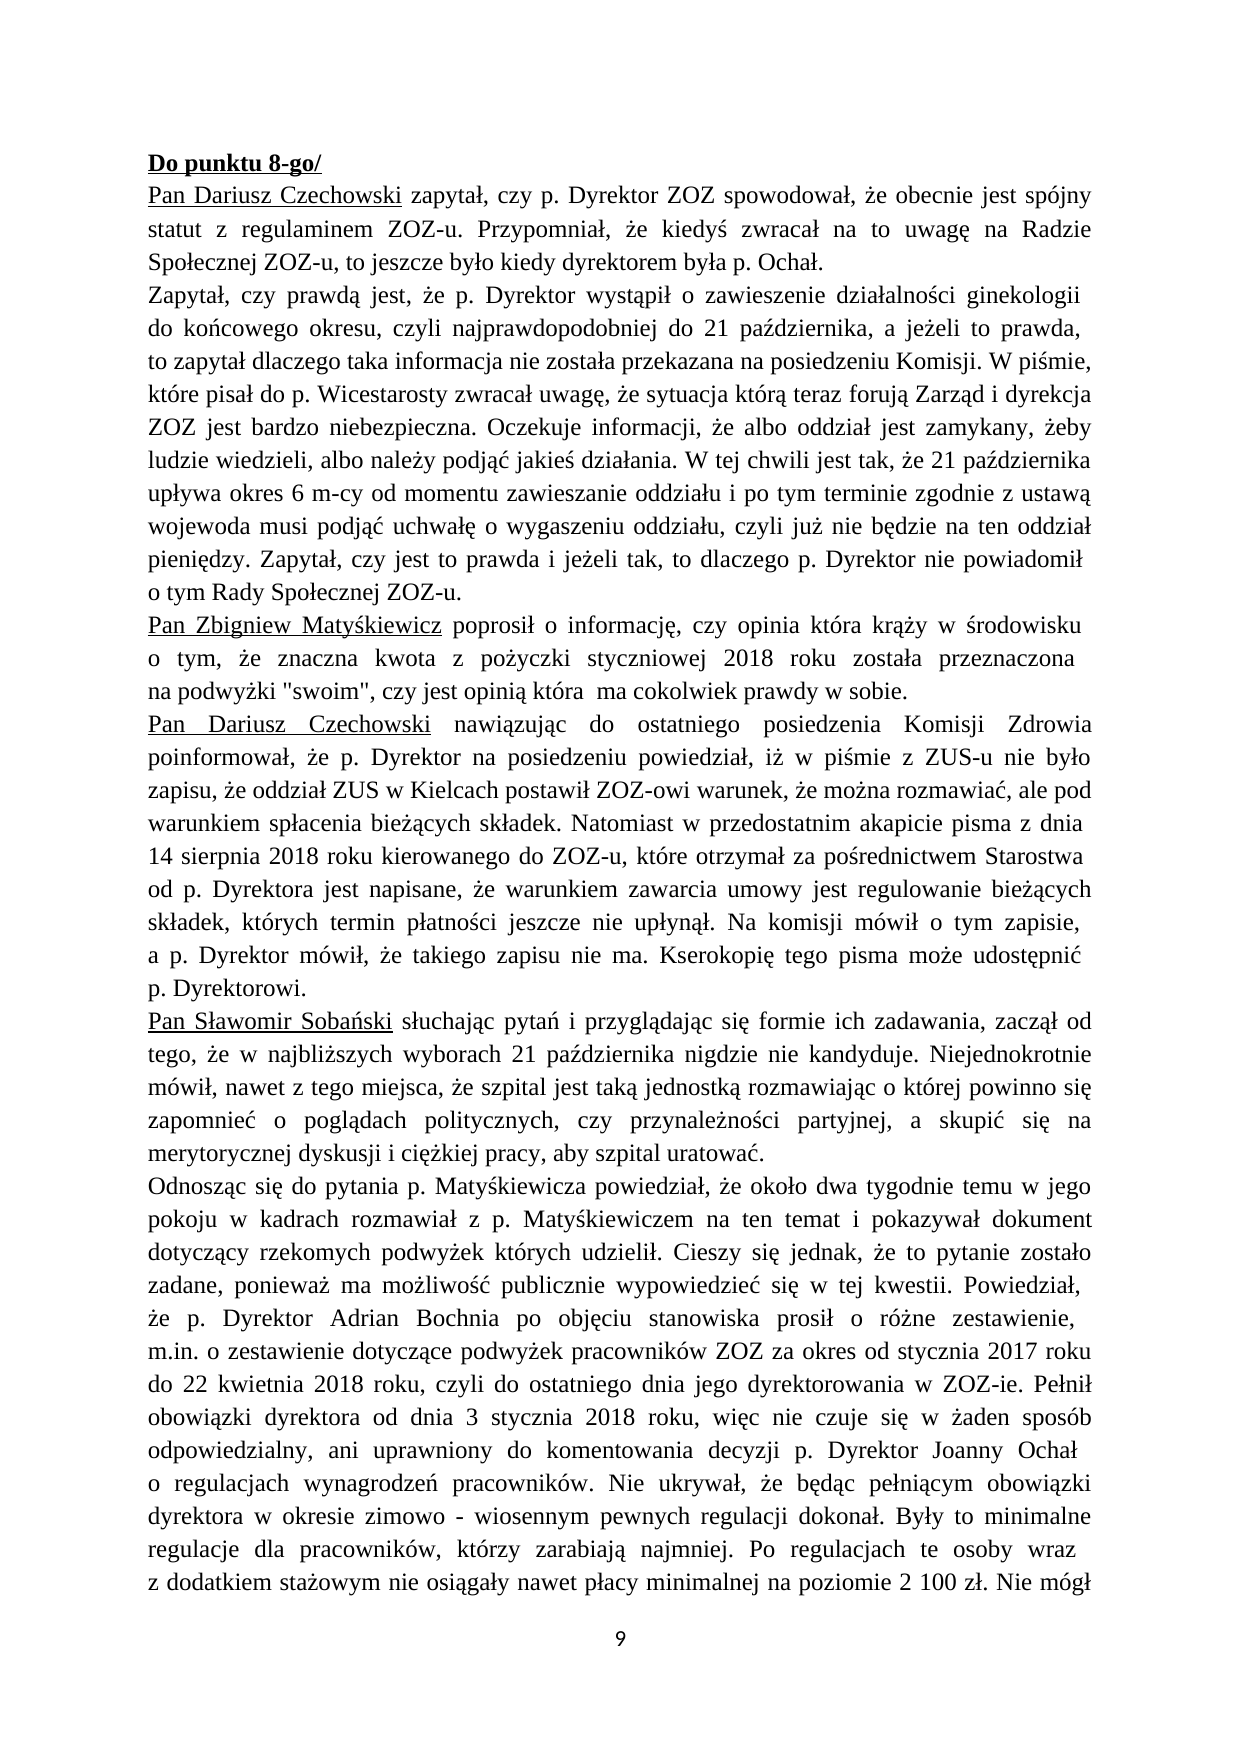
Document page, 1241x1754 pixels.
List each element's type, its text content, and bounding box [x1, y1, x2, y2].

text Pan Dariusz Czechowski zapytał, czy p. Dyrektor ZOZ spowodował, że obecnie jest spójny statut z regulaminem ZOZ-u. Przypomniał, że kiedyś zwracał na to uwagę na Radzie Społecznej ZOZ-u, to jeszcze było kiedy dyrektorem była p. Ochał. [148, 181, 1093, 275]
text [148, 1171, 1093, 1596]
text Pan Sławomir Sobański słuchając pytań i przyglądając się formie ich zadawania, zaczął od tego, że w najbliższych wyborach 21 października nigdzie nie kandyduje. Niejednokrotnie mówił, nawet z tego miejsca, że szpital jest taką jednostką rozmawiając o której powinno się zapomnieć o poglądach politycznych, czy przynależności partyjnej, a skupić się na merytorycznej dyskusji i ciężkiej pracy, aby szpital uratować. [148, 1006, 1093, 1167]
text Zapytał, czy prawdą jest, że p. Dyrektor wystąpił o zawieszenie działalności ginekologii do końcowego okresu, czyli najprawdopodobniej do 21 października, a jeżeli to prawda, to zapytał dlaczego taka informacja nie została przekazana na posiedzeniu Komisji. W piśmie, które pisał do p. Wicestarosty zwracał uwagę, że sytuacja którą teraz forują Zarząd i dyrekcja ZOZ jest bardzo niebezpieczna. Oczekuje informacji, że albo oddział jest zamykany, żeby ludzie wiedzieli, albo należy podjąć jakieś działania. W tej chwili jest tak, że 21 października upływa okres 6 m-cy od momentu zawieszanie oddziału i po tym terminie zgodnie z ustawą wojewoda musi podjąć uchwałę o wygaszeniu oddziału, czyli już nie będzie na ten oddział pieniędzy. Zapytał, czy jest to prawda i jeżeli tak, to dlaczego p. Dyrektor nie powiadomił o tym Rady Społecznej ZOZ-u. [148, 280, 1093, 606]
text Do punktu 8-go/ [148, 148, 1093, 176]
text Pan Dariusz Czechowski nawiązując do ostatniego posiedzenia Komisji Zdrowia poinformował, że p. Dyrektor na posiedzeniu powiedział, iż w piśmie z ZUS-u nie było zapisu, że oddział ZUS w Kielcach postawił ZOZ-owi warunek, że można rozmawiać, ale pod warunkiem spłacenia bieżących składek. Natomiast w przedostatnim akapicie pisma z dnia 14 sierpnia 2018 roku kierowanego do ZOZ-u, które otrzymał za pośrednictwem Starostwa od p. Dyrektora jest napisane, że warunkiem zawarcia umowy jest regulowanie bieżących składek, których termin płatności jeszcze nie upłynął. Na komisji mówił o tym zapisie, a p. Dyrektor mówił, że takiego zapisu nie ma. Kserokopię tego pisma może udostępnić p. Dyrektorowi. [148, 709, 1093, 1002]
text Pan Zbigniew Matyśkiewicz poprosił o informację, czy opinia która krąży w środowisku o tym, że znaczna kwota z pożyczki styczniowej 2018 roku została przeznaczona na podwyżki "swoim", czy jest opinią która ma cokolwiek prawdy w sobie. [148, 610, 1093, 705]
